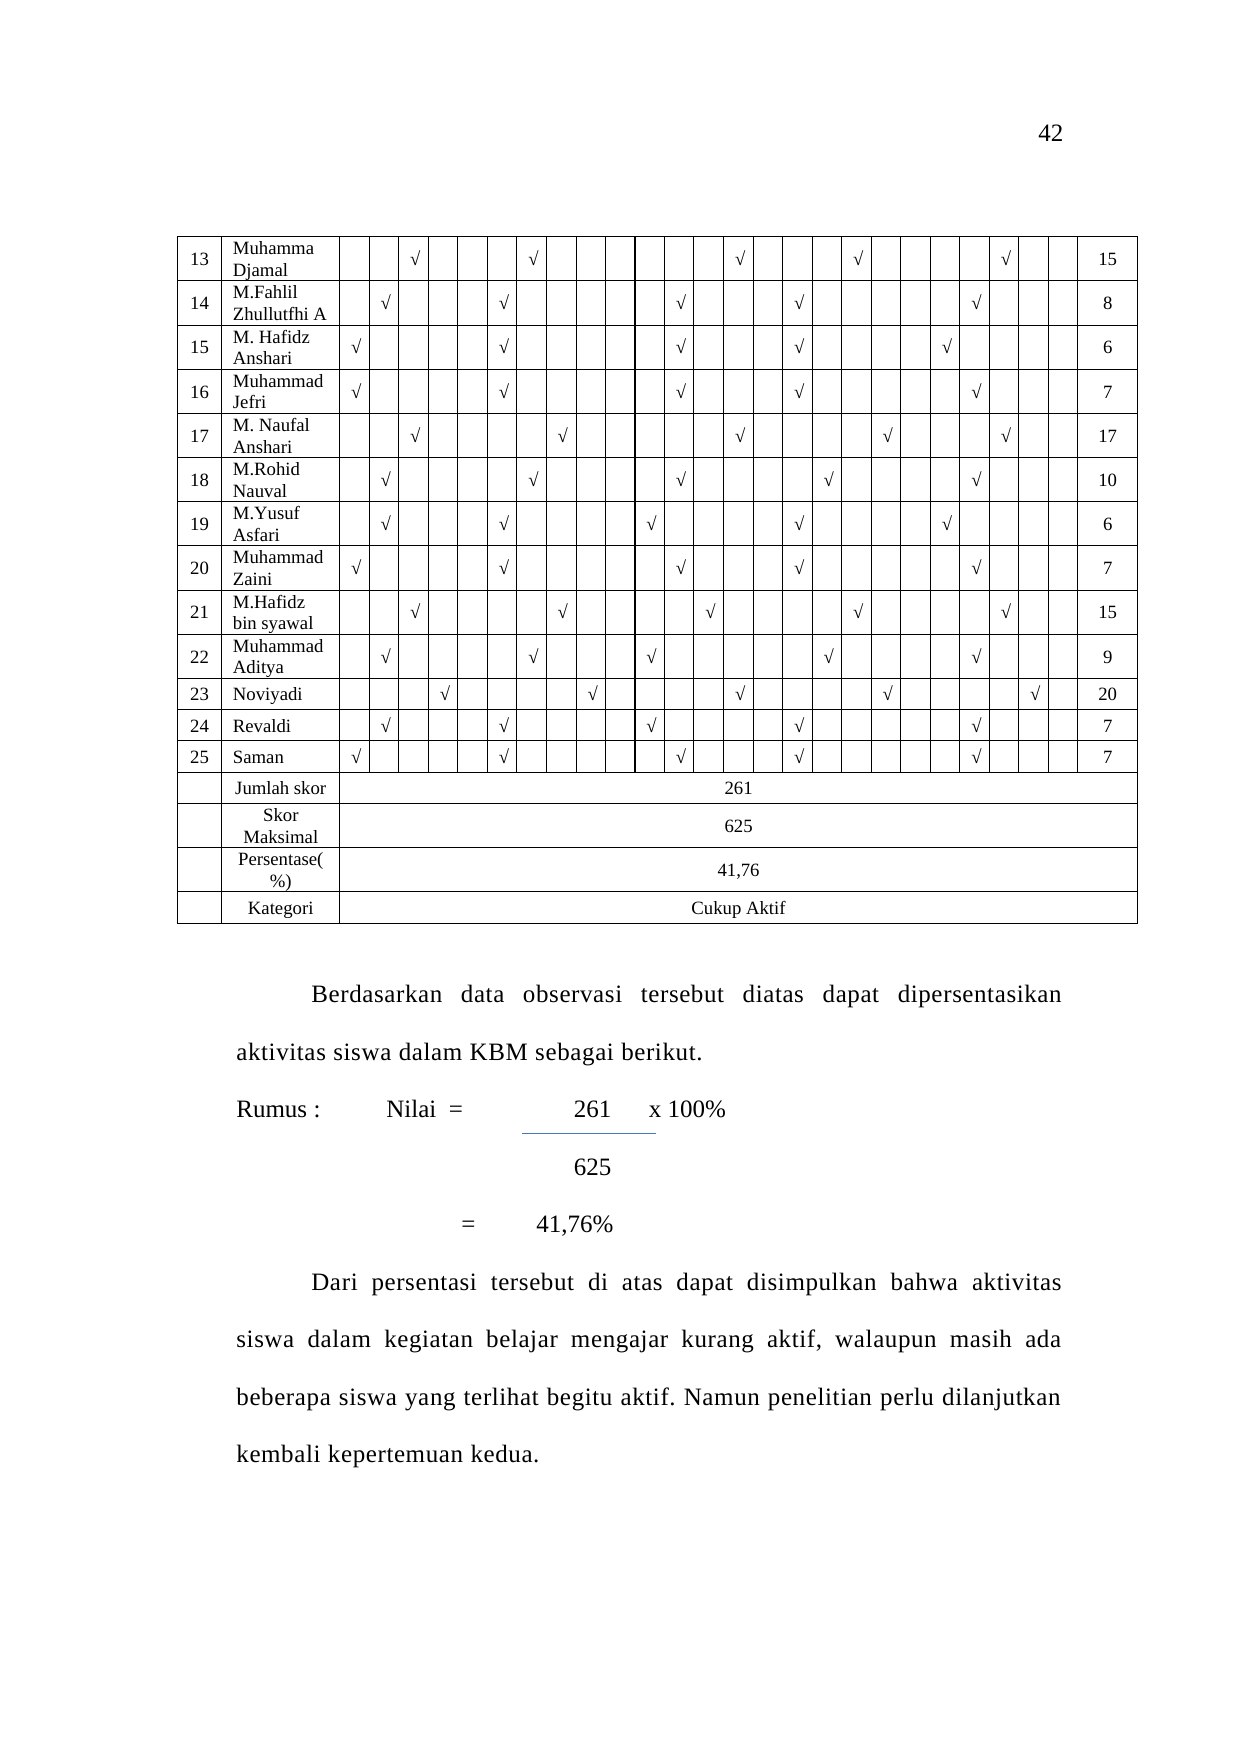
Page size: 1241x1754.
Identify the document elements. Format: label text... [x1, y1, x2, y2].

table_cell [960, 237, 989, 280]
table_cell [842, 635, 871, 678]
table_cell Revaldi [222, 710, 339, 740]
table_cell [636, 546, 664, 589]
table_cell [606, 281, 634, 324]
table_cell 41,76 [340, 848, 1137, 891]
table_cell [458, 281, 487, 324]
table_cell √ [842, 237, 871, 280]
table_cell √ [399, 414, 428, 457]
table_cell √ [1019, 679, 1048, 709]
table_cell [754, 326, 782, 369]
table_cell [901, 414, 930, 457]
table_cell [606, 679, 634, 709]
table_cell [724, 370, 753, 413]
table_cell [842, 414, 871, 457]
table_cell √ [960, 546, 989, 589]
table_cell [429, 370, 457, 413]
table_cell Cukup Aktif [340, 892, 1137, 922]
table_cell [754, 414, 782, 457]
table_cell [178, 892, 221, 922]
table_cell [1049, 237, 1077, 280]
table_cell 15 [1078, 591, 1137, 634]
table_cell [547, 741, 576, 772]
table_cell √ [783, 502, 812, 545]
table_cell [1019, 281, 1048, 324]
table_cell [842, 281, 871, 324]
table_cell [606, 591, 634, 634]
table_cell √ [517, 237, 546, 280]
table_cell [636, 281, 664, 324]
table_cell [1049, 679, 1077, 709]
table_cell [694, 546, 723, 589]
table_cell M.Fahlil Zhullutfhi A [222, 281, 339, 324]
table_cell [990, 281, 1018, 324]
table_cell [931, 546, 959, 589]
table_cell [577, 741, 605, 772]
table_cell [458, 458, 487, 501]
table_cell 7 [1078, 370, 1137, 413]
table_cell [842, 710, 871, 740]
table_cell √ [872, 414, 900, 457]
table_cell [488, 237, 516, 280]
table_cell [606, 414, 634, 457]
table_cell [990, 370, 1018, 413]
table_cell [606, 741, 634, 772]
table_cell [694, 237, 723, 280]
table_cell [960, 326, 989, 369]
table_cell [178, 773, 221, 803]
table_cell [458, 502, 487, 545]
table_cell [517, 741, 546, 772]
table_cell [901, 546, 930, 589]
table_cell √ [783, 326, 812, 369]
table_cell √ [724, 237, 753, 280]
table_cell [960, 591, 989, 634]
table_cell [990, 546, 1018, 589]
table_cell [517, 710, 546, 740]
table_cell [340, 679, 369, 709]
table_cell [547, 502, 576, 545]
table_cell √ [340, 546, 369, 589]
table_cell [694, 281, 723, 324]
table_cell √ [488, 326, 516, 369]
text Berdasarkan data observasi tersebut diatas dapat dipersentasikan aktivitas siswa dalam KBM sebagai berikut. [236, 979, 1063, 1066]
table_cell [547, 546, 576, 589]
table_cell [1049, 546, 1077, 589]
table_cell √ [665, 741, 693, 772]
table_cell [842, 741, 871, 772]
table_cell [724, 281, 753, 324]
table_cell [990, 326, 1018, 369]
table_cell √ [960, 635, 989, 678]
table_cell √ [931, 502, 959, 545]
table_cell [872, 458, 900, 501]
table_cell [577, 635, 605, 678]
table_cell [1049, 281, 1077, 324]
table_cell [399, 679, 428, 709]
table_cell [783, 458, 812, 501]
table_cell [901, 326, 930, 369]
table_cell √ [842, 591, 871, 634]
table_cell [842, 679, 871, 709]
table_cell [370, 326, 398, 369]
table_cell √ [370, 635, 398, 678]
table_cell Muhammad Aditya [222, 635, 339, 678]
table_cell [813, 741, 841, 772]
table_cell [399, 326, 428, 369]
table_cell [1049, 710, 1077, 740]
table_cell M.Hafidz bin syawal [222, 591, 339, 634]
table_cell √ [990, 237, 1018, 280]
table_cell 625 [340, 804, 1137, 847]
table_cell √ [547, 591, 576, 634]
table_cell Jumlah skor [222, 773, 339, 803]
table_cell [606, 370, 634, 413]
table_cell [606, 635, 634, 678]
table_cell √ [665, 326, 693, 369]
table_cell √ [636, 635, 664, 678]
table_cell [694, 502, 723, 545]
table_cell √ [399, 237, 428, 280]
table_cell 20 [178, 546, 221, 589]
table_cell [931, 281, 959, 324]
table_cell [340, 414, 369, 457]
table_cell 17 [1078, 414, 1137, 457]
table_cell [813, 281, 841, 324]
table_cell [901, 679, 930, 709]
table_cell √ [990, 591, 1018, 634]
table_cell Persentase(%) [222, 848, 339, 891]
table_cell [931, 741, 959, 772]
table_cell [1049, 591, 1077, 634]
table_cell [842, 502, 871, 545]
table_cell √ [547, 414, 576, 457]
table_cell [458, 370, 487, 413]
table_cell [517, 502, 546, 545]
table_cell [517, 414, 546, 457]
table_cell 22 [178, 635, 221, 678]
table_cell [340, 710, 369, 740]
table_cell [901, 281, 930, 324]
table_cell [1019, 546, 1048, 589]
table_cell [754, 710, 782, 740]
table_cell [872, 237, 900, 280]
table_cell [517, 326, 546, 369]
table_cell [813, 326, 841, 369]
table_cell [577, 710, 605, 740]
table_cell [694, 458, 723, 501]
table_cell [488, 458, 516, 501]
table_cell [813, 546, 841, 589]
table_cell √ [370, 710, 398, 740]
table_cell Muhamma Djamal [222, 237, 339, 280]
table_cell [1019, 741, 1048, 772]
table_cell √ [665, 458, 693, 501]
table_cell [724, 546, 753, 589]
table_cell [1019, 710, 1048, 740]
table_cell 15 [178, 326, 221, 369]
table_cell [872, 635, 900, 678]
table_cell √ [517, 635, 546, 678]
table_cell Noviyadi [222, 679, 339, 709]
table_cell [754, 591, 782, 634]
table_cell √ [370, 458, 398, 501]
table_cell √ [813, 458, 841, 501]
table_cell [488, 635, 516, 678]
table_cell [813, 502, 841, 545]
table_cell [636, 591, 664, 634]
table_cell [488, 591, 516, 634]
table_cell [842, 326, 871, 369]
table_cell [577, 326, 605, 369]
table_cell [1019, 635, 1048, 678]
table_cell [872, 591, 900, 634]
text = 41,76% [236, 1209, 1063, 1238]
table_cell [901, 591, 930, 634]
table_cell [606, 237, 634, 280]
table_cell √ [694, 591, 723, 634]
table_cell [458, 591, 487, 634]
table_cell √ [783, 710, 812, 740]
table_cell [370, 591, 398, 634]
table_cell √ [960, 370, 989, 413]
table_cell √ [399, 591, 428, 634]
table_cell [724, 502, 753, 545]
table_cell [665, 710, 693, 740]
table_cell [488, 414, 516, 457]
table_cell [694, 326, 723, 369]
table_cell [458, 546, 487, 589]
table_cell [399, 458, 428, 501]
table_cell 10 [1078, 458, 1137, 501]
table_cell [458, 635, 487, 678]
table_cell [517, 591, 546, 634]
table_cell 19 [178, 502, 221, 545]
table_cell [783, 635, 812, 678]
table_cell [547, 237, 576, 280]
table_cell [1019, 591, 1048, 634]
table_cell 23 [178, 679, 221, 709]
table_cell [665, 679, 693, 709]
table_cell [842, 370, 871, 413]
table_cell 8 [1078, 281, 1137, 324]
table_cell [636, 741, 664, 772]
table_cell √ [636, 502, 664, 545]
table_cell [636, 458, 664, 501]
table_cell 9 [1078, 635, 1137, 678]
table_cell [872, 710, 900, 740]
table_cell [429, 414, 457, 457]
table_cell Saman [222, 741, 339, 772]
table_cell [178, 848, 221, 891]
table_cell [399, 741, 428, 772]
table_cell [458, 710, 487, 740]
table_cell [931, 237, 959, 280]
table_cell [458, 237, 487, 280]
table_cell √ [813, 635, 841, 678]
table_cell [429, 458, 457, 501]
table_cell [901, 370, 930, 413]
table_cell [901, 710, 930, 740]
table_cell [577, 591, 605, 634]
table_cell [1049, 326, 1077, 369]
table_cell [399, 635, 428, 678]
table_cell [901, 458, 930, 501]
table_cell [577, 458, 605, 501]
table_cell [901, 237, 930, 280]
table_cell [429, 546, 457, 589]
table_cell Muhammad Zaini [222, 546, 339, 589]
table_cell [340, 281, 369, 324]
table_cell 14 [178, 281, 221, 324]
table_cell √ [990, 414, 1018, 457]
table_cell [724, 635, 753, 678]
table_cell [636, 370, 664, 413]
table_cell [429, 281, 457, 324]
table_cell [577, 281, 605, 324]
table_cell [783, 414, 812, 457]
table_cell 7 [1078, 741, 1137, 772]
table_cell [872, 502, 900, 545]
table_cell [577, 502, 605, 545]
table_cell [813, 370, 841, 413]
table_cell [754, 370, 782, 413]
table_cell √ [960, 458, 989, 501]
table_cell [901, 741, 930, 772]
table_cell [1019, 502, 1048, 545]
table_cell [370, 370, 398, 413]
table_cell 15 [1078, 237, 1137, 280]
table_cell [694, 710, 723, 740]
table_cell [370, 741, 398, 772]
table_cell [606, 502, 634, 545]
table_cell [665, 635, 693, 678]
table_cell [842, 546, 871, 589]
table_cell [990, 502, 1018, 545]
table_cell [399, 710, 428, 740]
table_cell 25 [178, 741, 221, 772]
table_cell [724, 710, 753, 740]
table_cell [547, 458, 576, 501]
table_cell [990, 635, 1018, 678]
table_cell 6 [1078, 326, 1137, 369]
table_cell [429, 710, 457, 740]
table_cell [842, 458, 871, 501]
table_cell [1019, 237, 1048, 280]
table_cell [1049, 741, 1077, 772]
table_cell [694, 679, 723, 709]
table_cell [429, 591, 457, 634]
table_cell [872, 370, 900, 413]
table_cell [636, 414, 664, 457]
table_cell 20 [1078, 679, 1137, 709]
table_cell [1049, 414, 1077, 457]
table_cell √ [370, 281, 398, 324]
table_cell √ [577, 679, 605, 709]
table_cell 7 [1078, 546, 1137, 589]
table_cell √ [429, 679, 457, 709]
table_cell [547, 370, 576, 413]
table_cell [1019, 326, 1048, 369]
table_cell [488, 679, 516, 709]
table_cell √ [370, 502, 398, 545]
table_cell [547, 679, 576, 709]
table_cell [517, 679, 546, 709]
table_cell [606, 546, 634, 589]
table_cell [399, 370, 428, 413]
table_cell [901, 635, 930, 678]
table_cell [990, 679, 1018, 709]
table_cell [901, 502, 930, 545]
table_cell [783, 679, 812, 709]
table_cell [370, 679, 398, 709]
table_cell [694, 741, 723, 772]
table_cell [960, 502, 989, 545]
table_cell [724, 741, 753, 772]
table_cell √ [665, 281, 693, 324]
table_cell Skor Maksimal [222, 804, 339, 847]
table_cell [1049, 502, 1077, 545]
table_cell √ [960, 741, 989, 772]
table_cell [370, 414, 398, 457]
table_cell 261 [340, 773, 1137, 803]
table_cell [458, 741, 487, 772]
table_cell √ [488, 546, 516, 589]
table_cell [178, 804, 221, 847]
table_cell [429, 326, 457, 369]
table_cell [370, 237, 398, 280]
table_cell √ [488, 370, 516, 413]
table_cell [665, 237, 693, 280]
table_cell [754, 679, 782, 709]
table_cell [636, 326, 664, 369]
table_cell [872, 281, 900, 324]
table_cell [813, 591, 841, 634]
table_cell [547, 281, 576, 324]
table_cell [1019, 414, 1048, 457]
table_cell [694, 370, 723, 413]
table_cell 17 [178, 414, 221, 457]
table_cell √ [665, 370, 693, 413]
table_cell [754, 502, 782, 545]
table_cell [340, 635, 369, 678]
table_cell M. Naufal Anshari [222, 414, 339, 457]
table_cell [872, 546, 900, 589]
table_cell [931, 591, 959, 634]
text Dari persentasi tersebut di atas dapat disimpulkan bahwa aktivitas siswa dalam kegiatan belajar mengajar kurang aktif, walaupun masih ada beberapa siswa yang terlihat begitu aktif. Namun penelitian perlu dilanjutkan kembali kepertemuan kedua. [236, 1267, 1063, 1468]
table_cell [754, 458, 782, 501]
table_cell √ [872, 679, 900, 709]
table_cell [429, 237, 457, 280]
table_cell [1019, 458, 1048, 501]
table_cell [931, 370, 959, 413]
table_cell [517, 281, 546, 324]
table_cell [665, 414, 693, 457]
table_cell 6 [1078, 502, 1137, 545]
table_cell 18 [178, 458, 221, 501]
table_cell [813, 710, 841, 740]
table_cell [754, 237, 782, 280]
table_cell [399, 502, 428, 545]
table_cell √ [783, 546, 812, 589]
table_cell [931, 679, 959, 709]
table_cell [577, 370, 605, 413]
table_cell [636, 237, 664, 280]
table_cell √ [783, 741, 812, 772]
table_cell [724, 458, 753, 501]
text 625 [236, 1152, 1063, 1181]
table_cell [813, 679, 841, 709]
table_cell 7 [1078, 710, 1137, 740]
table_cell [458, 414, 487, 457]
table_cell [577, 414, 605, 457]
table_cell [754, 546, 782, 589]
table_cell [547, 635, 576, 678]
table_cell √ [783, 370, 812, 413]
table_cell 13 [178, 237, 221, 280]
table_cell [458, 679, 487, 709]
table_cell [783, 237, 812, 280]
table_cell [1049, 458, 1077, 501]
table_cell Kategori [222, 892, 339, 922]
table_cell [636, 679, 664, 709]
table_cell [399, 281, 428, 324]
table_cell [1049, 635, 1077, 678]
table_cell [577, 237, 605, 280]
table_cell √ [636, 710, 664, 740]
table_cell [931, 414, 959, 457]
table_cell [340, 591, 369, 634]
table_cell √ [488, 741, 516, 772]
table_cell [547, 326, 576, 369]
table_cell [990, 710, 1018, 740]
table_cell M. Hafidz Anshari [222, 326, 339, 369]
table_cell [429, 502, 457, 545]
table_cell [872, 326, 900, 369]
table_cell √ [665, 546, 693, 589]
table_cell √ [783, 281, 812, 324]
table_cell [931, 458, 959, 501]
table_cell [960, 679, 989, 709]
table_cell 21 [178, 591, 221, 634]
table_cell Muhammad Jefri [222, 370, 339, 413]
table_cell [547, 710, 576, 740]
table_cell [813, 414, 841, 457]
table_cell [370, 546, 398, 589]
table_cell M.Rohid Nauval [222, 458, 339, 501]
table_cell [340, 502, 369, 545]
table_cell √ [960, 710, 989, 740]
table_cell [606, 326, 634, 369]
table_cell [399, 546, 428, 589]
text Rumus : Nilai = 261 x 100% [236, 1094, 1063, 1123]
table_cell [754, 635, 782, 678]
table_cell [340, 237, 369, 280]
table_cell [694, 414, 723, 457]
table_cell [783, 591, 812, 634]
table_cell [754, 741, 782, 772]
table_cell √ [724, 414, 753, 457]
table_cell M.Yusuf Asfari [222, 502, 339, 545]
table_cell [1019, 370, 1048, 413]
table_cell [872, 741, 900, 772]
table_cell 16 [178, 370, 221, 413]
table_cell [665, 502, 693, 545]
table_cell √ [488, 710, 516, 740]
table_cell [606, 458, 634, 501]
table_cell [931, 635, 959, 678]
table_cell √ [931, 326, 959, 369]
table_cell √ [340, 326, 369, 369]
table_cell [340, 458, 369, 501]
table_cell [517, 546, 546, 589]
table_cell [606, 710, 634, 740]
table_cell √ [960, 281, 989, 324]
table_cell √ [724, 679, 753, 709]
table_cell [724, 591, 753, 634]
table_cell [724, 326, 753, 369]
table_cell 24 [178, 710, 221, 740]
table_cell [429, 741, 457, 772]
table_cell [694, 635, 723, 678]
table_cell [517, 370, 546, 413]
table_cell √ [517, 458, 546, 501]
table_cell √ [340, 370, 369, 413]
table_cell √ [488, 502, 516, 545]
table_cell [990, 458, 1018, 501]
table_cell [754, 281, 782, 324]
table_cell [458, 326, 487, 369]
table_cell [577, 546, 605, 589]
table_cell √ [488, 281, 516, 324]
table_cell √ [340, 741, 369, 772]
table_cell [813, 237, 841, 280]
table_cell [960, 414, 989, 457]
table_cell [990, 741, 1018, 772]
table_cell [931, 710, 959, 740]
table_cell [665, 591, 693, 634]
table_cell [429, 635, 457, 678]
table_cell [1049, 370, 1077, 413]
